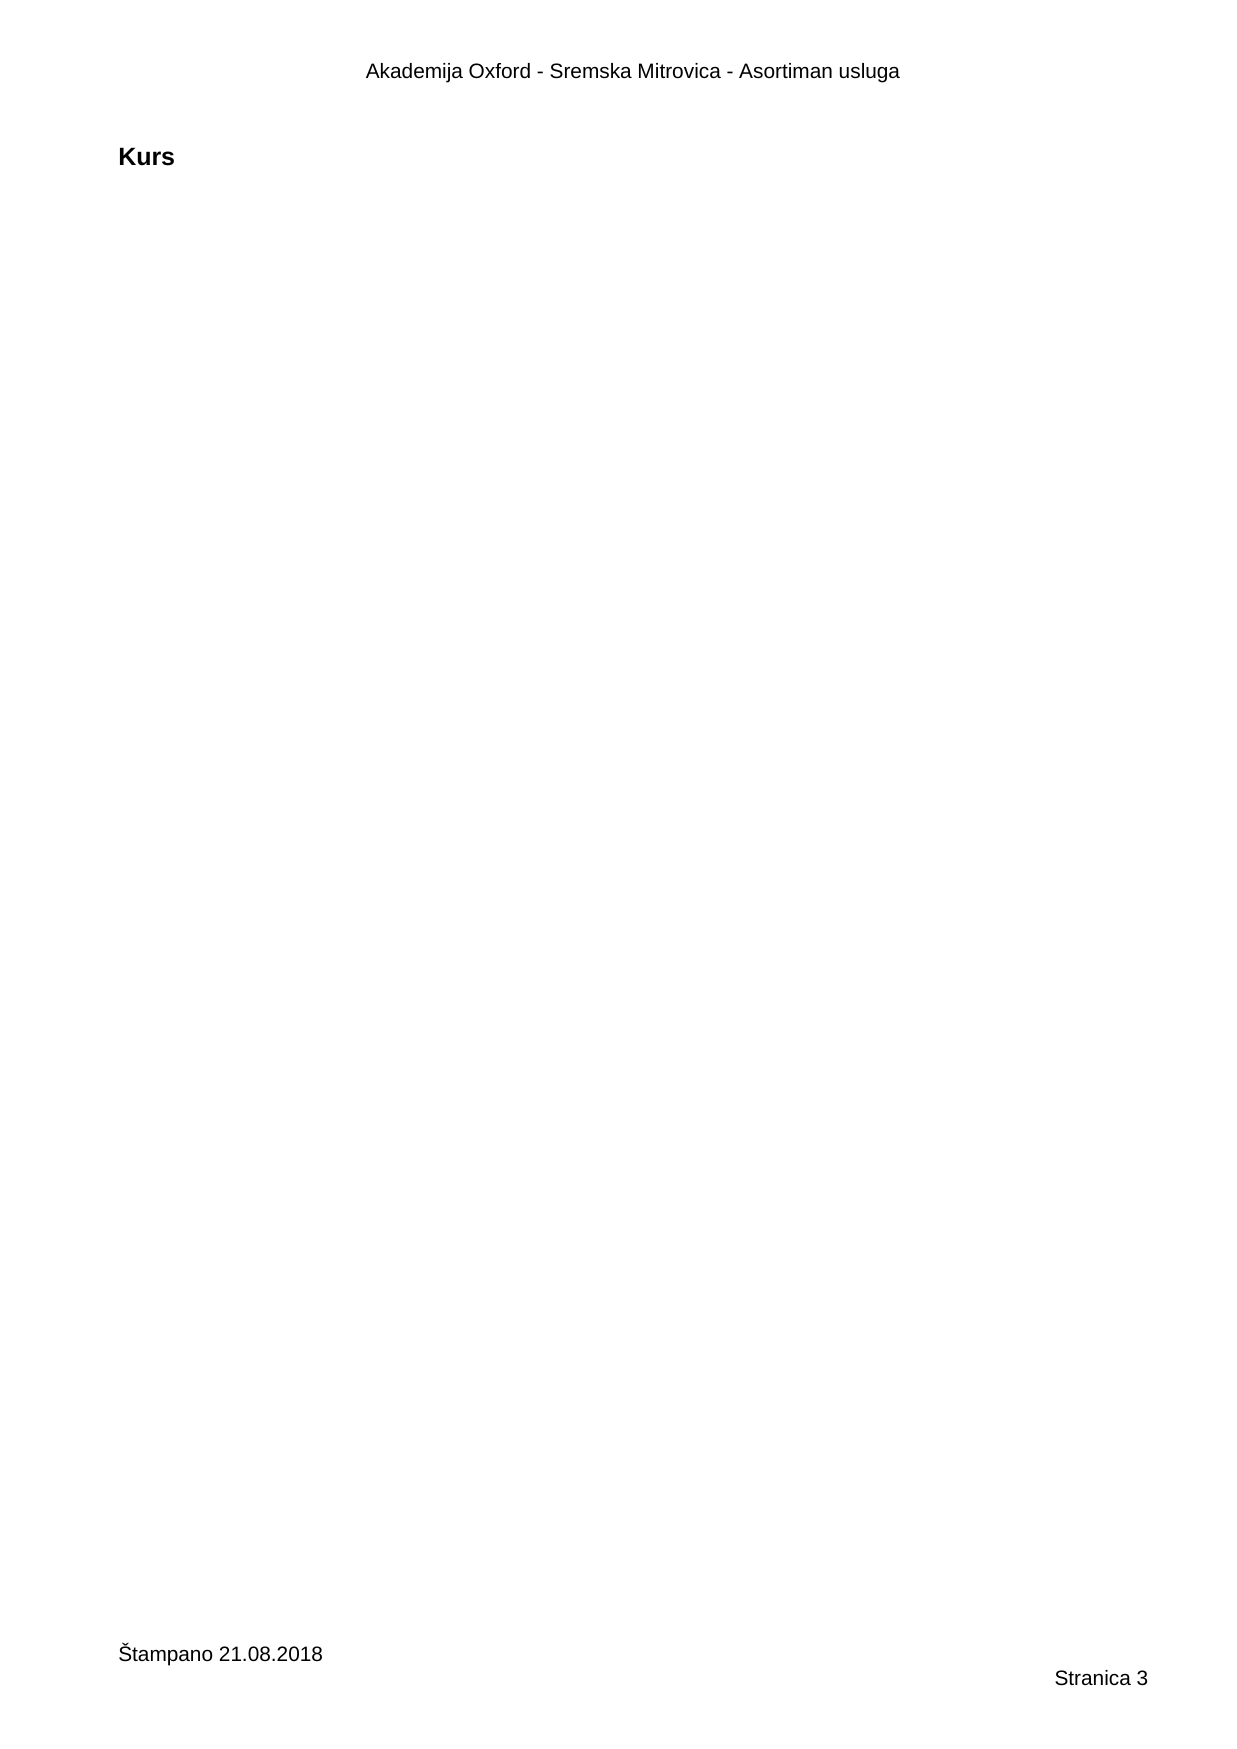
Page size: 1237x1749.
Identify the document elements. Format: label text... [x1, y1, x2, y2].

subtitle Kurs [118, 142, 1148, 171]
